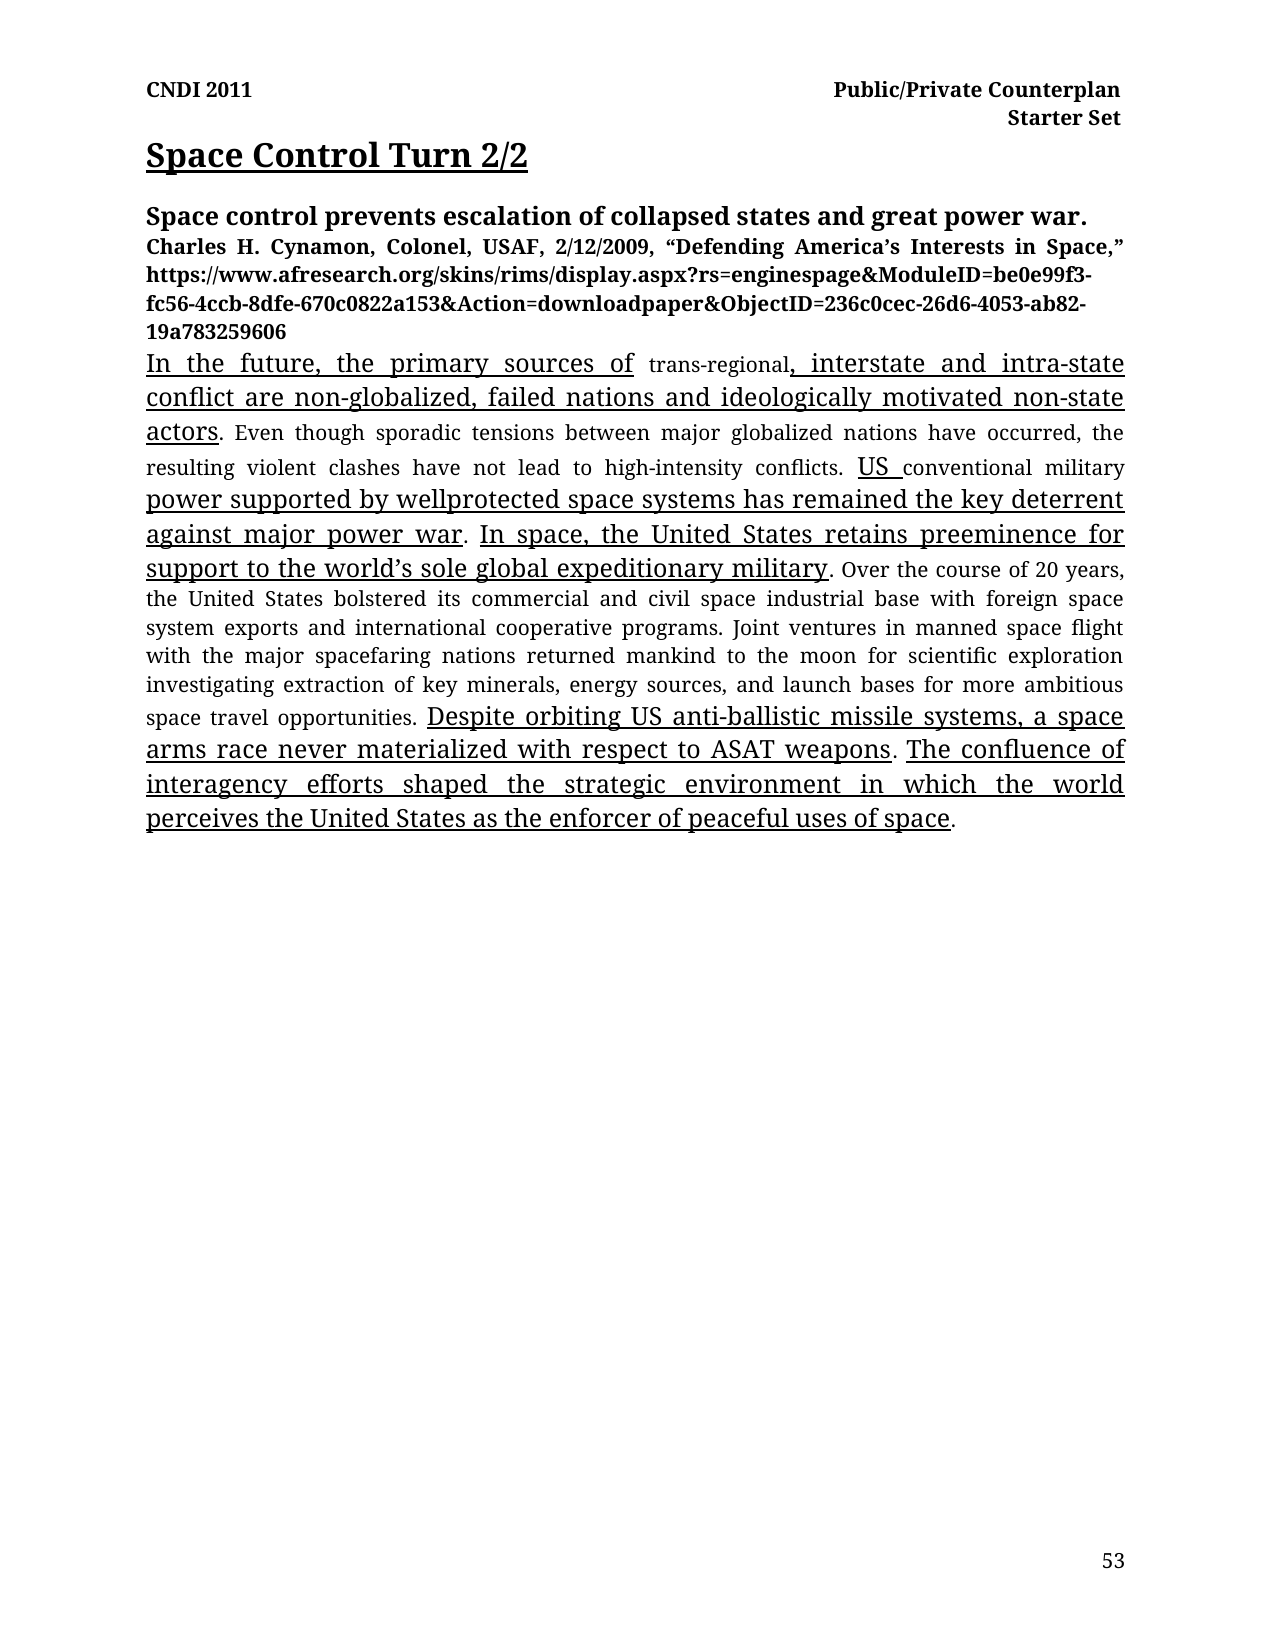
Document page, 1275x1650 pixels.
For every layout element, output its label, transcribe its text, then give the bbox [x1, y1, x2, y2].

text In the future, the primary sources of trans-regional, interstate and intra-state conflict are non-globalized, failed nations and ideologically motivated non-state actors. Even though sporadic tensions between major globalized nations have occurred, the resulting violent clashes have not lead to high-intensity conflicts. US conventional military power supported by wellprotected space systems has remained the key deterrent against major power war. In space, the United States retains preeminence for support to the world’s sole global expeditionary military. Over the course of 20 years, the United States bolstered its commercial and civil space industrial base with foreign space system exports and international cooperative programs. Joint ventures in manned space flight with the major spacefaring nations returned mankind to the moon for scientific exploration investigating extraction of key minerals, energy sources, and launch bases for more ambitious space travel opportunities. Despite orbiting US anti-ballistic missile systems, a space arms race never materialized with respect to ASAT weapons. The confluence of interagency efforts shaped the strategic environment in which the world perceives the United States as the enforcer of peaceful uses of space. [146, 513, 1125, 795]
text Space Control Turn 2/2 [146, 132, 1125, 177]
subtitle Space control prevents escalation of collapsed states and great power war. [146, 198, 1125, 232]
text Charles H. Cynamon, Colonel, USAF, 2/12/2009, “Defending America’s Interests in Space,” https://www.afresearch.org/skins/rims/display.aspx?rs=enginespage&ModuleID=be0e99f3-fc56-4ccb-8dfe-670c0822a153&Action=downloadpaper&ObjectID=236c0cec-26d6-4053-ab82-19a783259606 [146, 232, 1125, 346]
text In the future, the primary sources of trans-regional, interstate and intra-state conflict are non-globalized, failed nations and ideologically motivated non-state actors. Even though sporadic tensions between major globalized nations have occurred, the resulting violent clashes have not lead to high-intensity conflicts. US conventional military power supported by wellprotected space systems has remained the key deterrent against major power war. In space, the United States retains preeminence for support to the world’s sole global expeditionary military. Over the course of 20 years, the United States bolstered its commercial and civil space industrial base with foreign space system exports and international cooperative programs. Joint ventures in manned space flight with the major spacefaring nations returned mankind to the moon for scientific exploration investigating extraction of key minerals, energy sources, and launch bases for more ambitious space travel opportunities. Despite orbiting US anti-ballistic missile systems, a space arms race never materialized with respect to ASAT weapons. The confluence of interagency efforts shaped the strategic environment in which the world perceives the United States as the enforcer of peaceful uses of space. [146, 411, 1125, 511]
